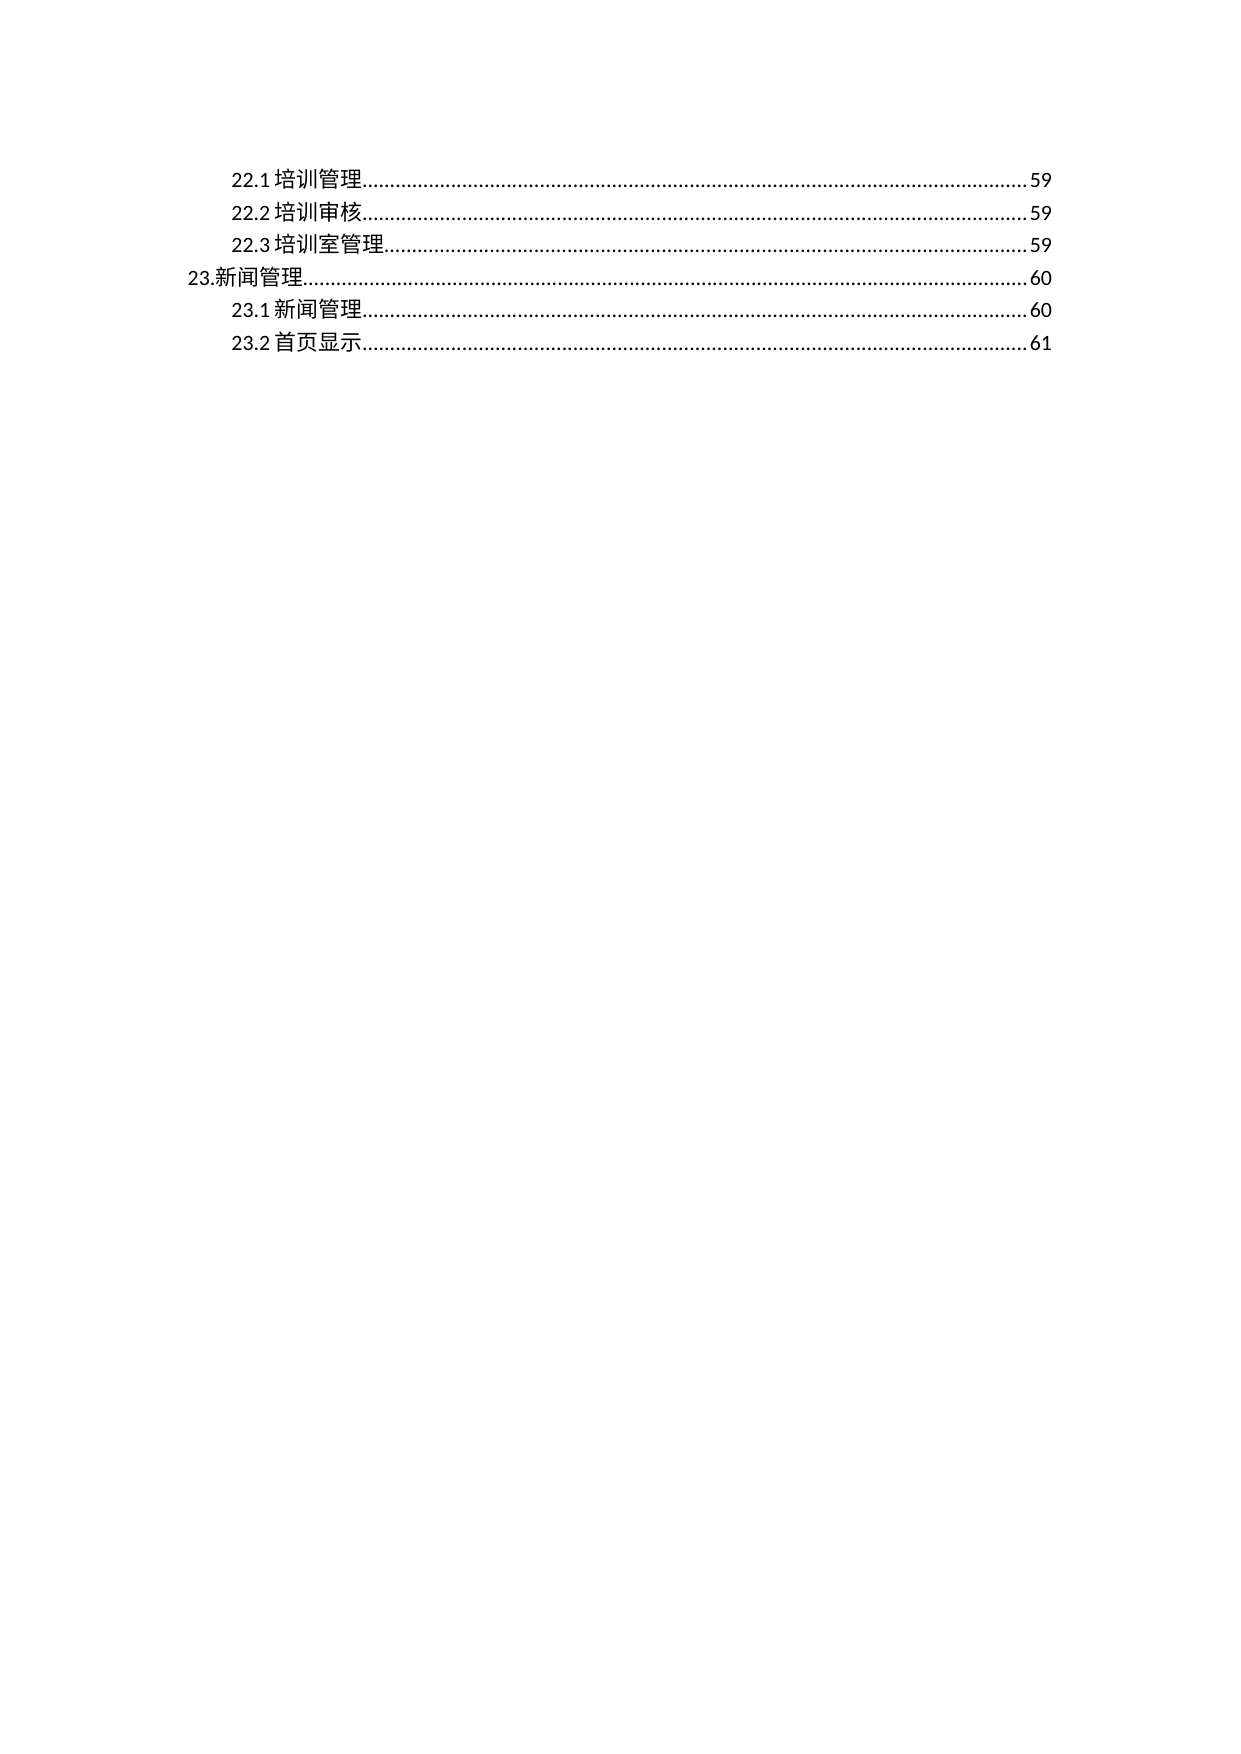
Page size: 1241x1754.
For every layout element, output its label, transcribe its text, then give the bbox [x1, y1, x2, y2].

text 22.2培训审核 59 [231, 194, 1053, 227]
text 23.新闻管理 60 [187, 259, 1053, 292]
text 23.2首页显示 61 [231, 324, 1053, 357]
text 22.3培训室管理 59 [231, 227, 1053, 259]
text 22.1培训管理 59 [231, 162, 1053, 194]
text 23.1新闻管理 60 [231, 292, 1053, 324]
